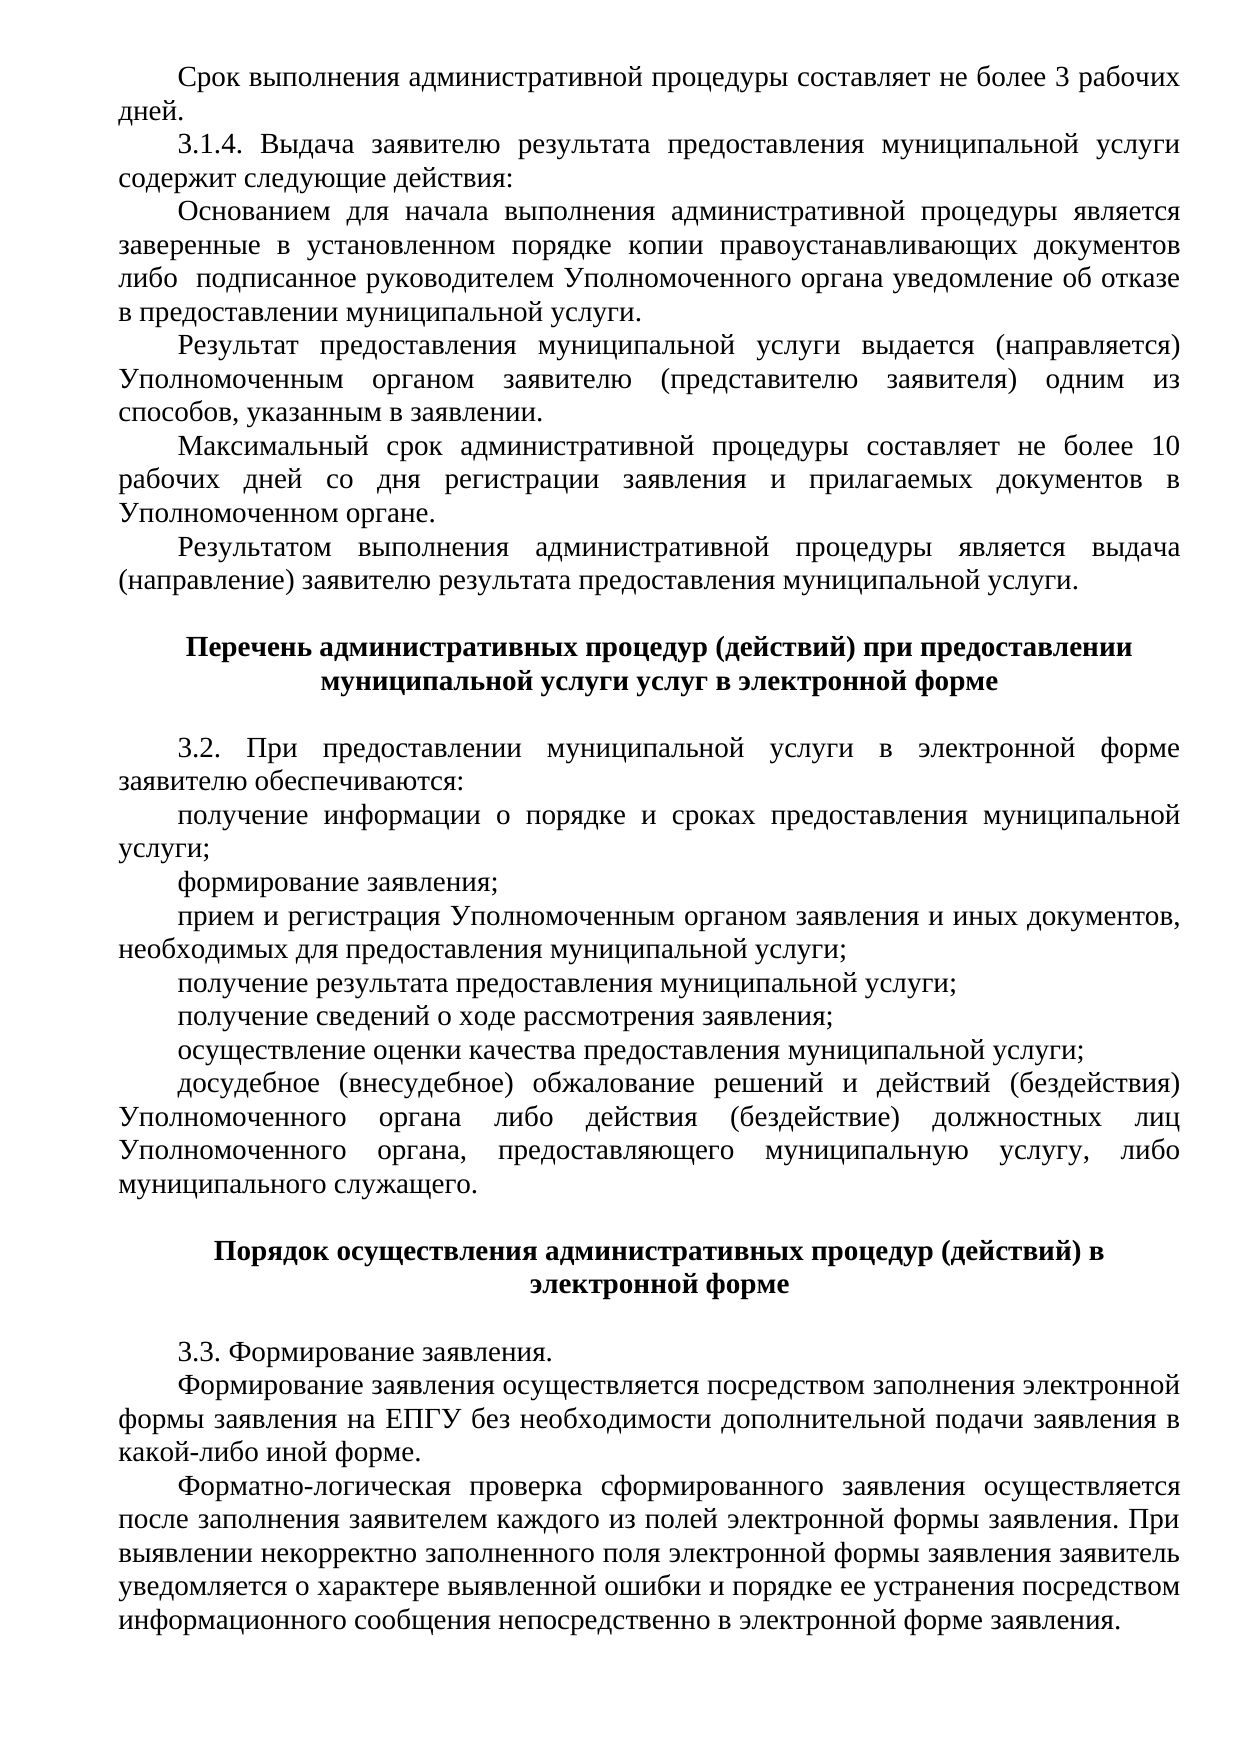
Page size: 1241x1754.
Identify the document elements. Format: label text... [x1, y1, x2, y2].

text получение информации о порядке и сроках предоставления муниципальной услуги; [118, 797, 1181, 864]
text 3.2. При предоставлении муниципальной услуги в электронной форме заявителю обеспечиваются: [118, 730, 1181, 797]
text досудебное (внесудебное) обжалование решений и действий (бездействия) Уполномоченного органа либо действия (бездействие) должностных лиц Уполномоченного органа, предоставляющего муниципальную услугу, либо муниципального служащего. [118, 1065, 1181, 1199]
text получение результата предоставления муниципальной услуги; [118, 965, 1181, 998]
text 3.3. Формирование заявления. [118, 1334, 1181, 1367]
text формирование заявления; [118, 864, 1181, 898]
text прием и регистрация Уполномоченным органом заявления и иных документов, необходимых для предоставления муниципальной услуги; [118, 898, 1181, 965]
text Результатом выполнения административной процедуры является выдача (направление) заявителю результата предоставления муниципальной услуги. [118, 529, 1181, 596]
text осуществление оценки качества предоставления муниципальной услуги; [118, 1032, 1181, 1065]
text 3.1.4. Выдача заявителю результата предоставления муниципальной услуги содержит следующие действия: [118, 126, 1181, 193]
text Форматно-логическая проверка сформированного заявления осуществляется после заполнения заявителем каждого из полей электронной формы заявления. При выявлении некорректно заполненного поля электронной формы заявления заявитель уведомляется о характере выявленной ошибки и порядке ее устранения посредством информационного сообщения непосредственно в электронной форме заявления. [118, 1468, 1181, 1636]
text Основанием для начала выполнения административной процедуры является заверенные в установленном порядке копии правоустанавливающих документов либо подписанное руководителем Уполномоченного органа уведомление об отказе в предоставлении муниципальной услуги. [118, 193, 1181, 327]
text получение сведений о ходе рассмотрения заявления; [118, 998, 1181, 1032]
text Срок выполнения административной процедуры составляет не более 3 рабочих дней. [118, 59, 1181, 126]
text Результат предоставления муниципальной услуги выдается (направляется) Уполномоченным органом заявителю (представителю заявителя) одним из способов, указанным в заявлении. [118, 327, 1181, 428]
text Формирование заявления осуществляется посредством заполнения электронной формы заявления на ЕПГУ без необходимости дополнительной подачи заявления в какой-либо иной форме. [118, 1367, 1181, 1468]
text Максимальный срок административной процедуры составляет не более 10 рабочих дней со дня регистрации заявления и прилагаемых документов в Уполномоченном органе. [118, 428, 1181, 529]
subtitle Перечень административных процедур (действий) при предоставлении муниципальной услуги услуг в электронной форме [138, 629, 1181, 696]
subtitle Порядок осуществления административных процедур (действий) в электронной форме [138, 1233, 1181, 1300]
